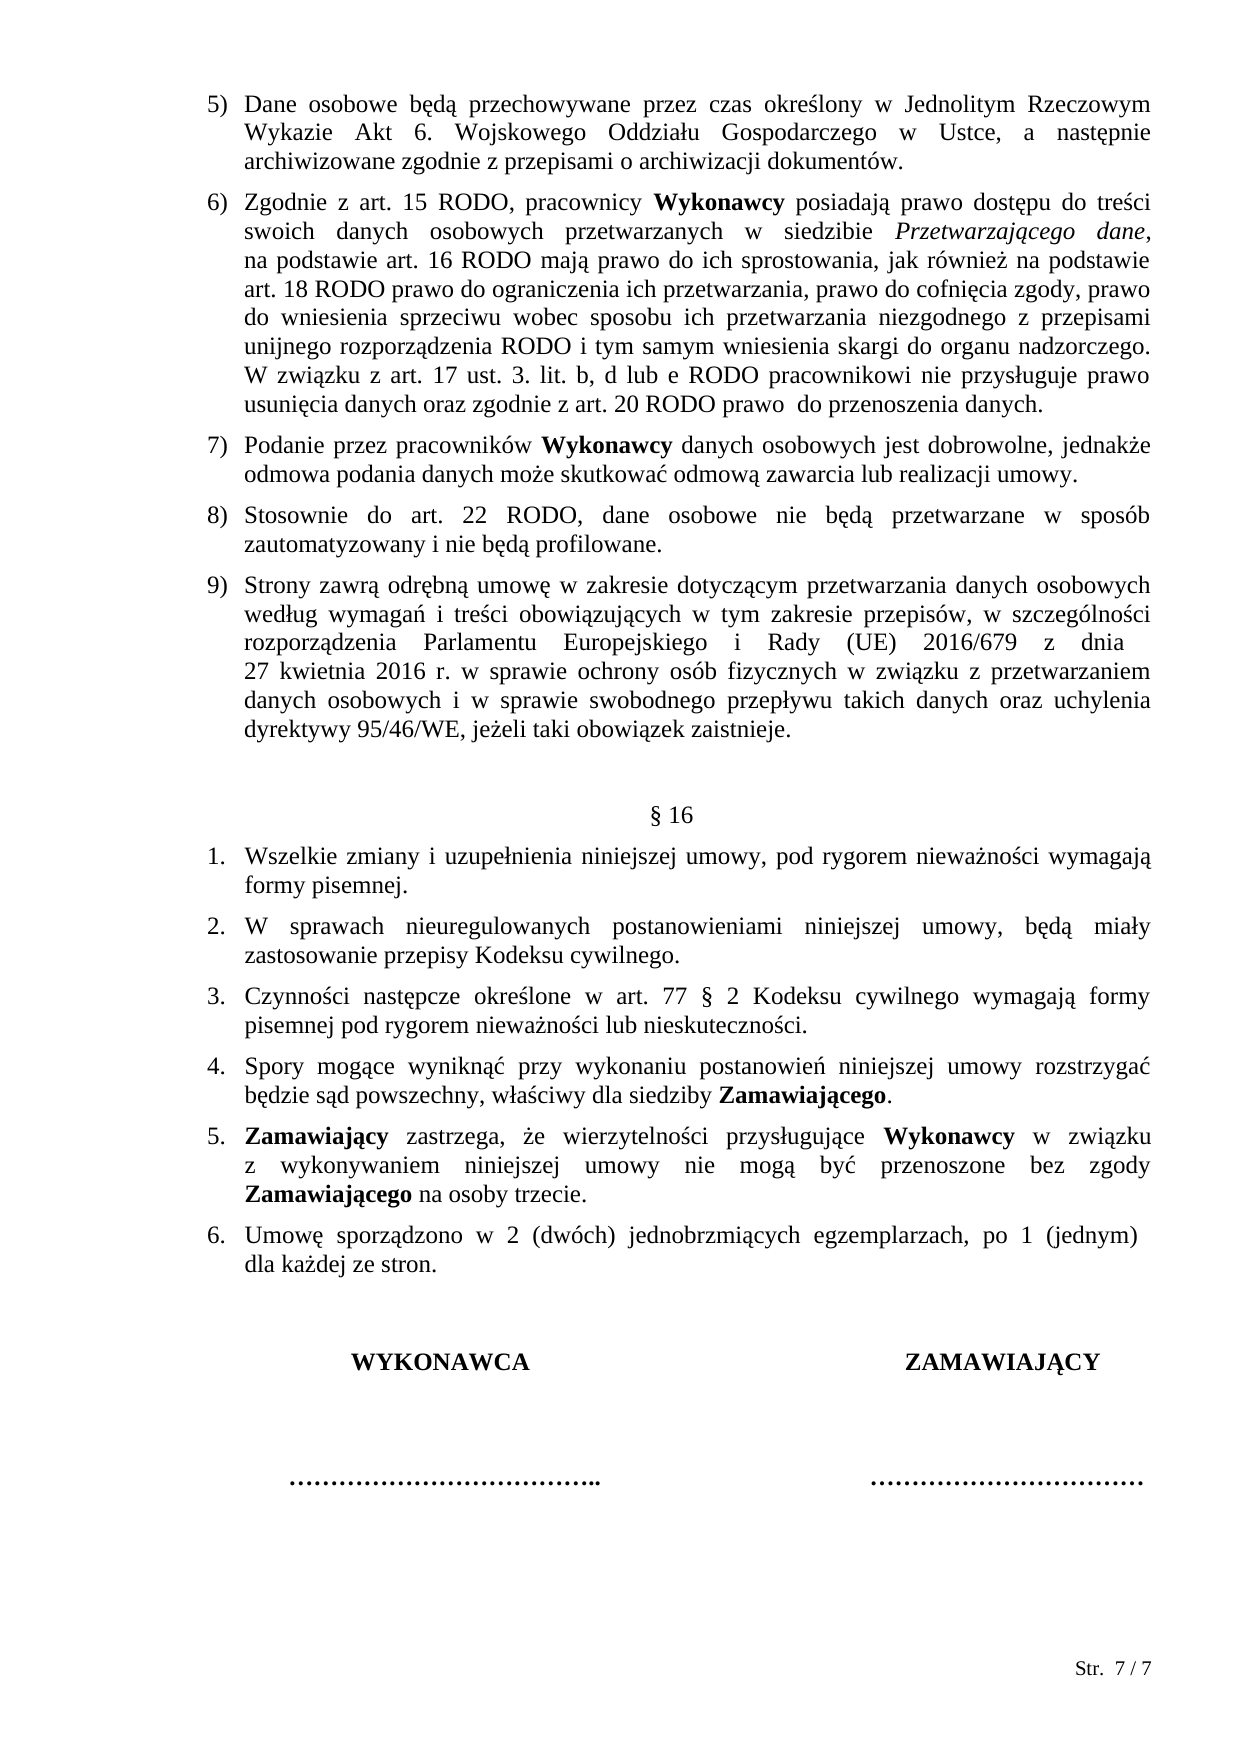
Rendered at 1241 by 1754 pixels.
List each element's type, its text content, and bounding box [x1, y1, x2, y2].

list Umowę sporządzono w 2 (dwóch) jednobrzmiących egzemplarzach, po 1 (jednym) dla każdej ze stron. [207, 1220, 1152, 1277]
list Zamawiający zastrzega, że wierzytelności przysługujące Wykonawcy w związku z wykonywaniem niniejszej umowy nie mogą być przenoszone bez zgody Zamawiającego na osoby trzecie. [207, 1121, 1152, 1207]
list Spory mogące wyniknąć przy wykonaniu postanowień niniejszej umowy rozstrzygać będzie sąd powszechny, właściwy dla siedziby Zamawiającego. [207, 1051, 1152, 1109]
list Zgodnie z art. 15 RODO, pracownicy Wykonawcy posiadają prawo dostępu do treści swoich danych osobowych przetwarzanych w siedzibie Przetwarzającego dane, na podstawie art. 16 RODO mają prawo do ich sprostowania, jak również na podstawie art. 18 RODO prawo do ograniczenia ich przetwarzania, prawo do cofnięcia zgody, prawo do wniesienia sprzeciwu wobec sposobu ich przetwarzania niezgodnego z przepisami unijnego rozporządzenia RODO i tym samym wniesienia skargi do organu nadzorczego. W związku z art. 17 ust. 3. lit. b, d lub e RODO pracownikowi nie przysługuje prawo usunięcia danych oraz zgodnie z art. 20 RODO prawo do przenoszenia danych. [207, 187, 1152, 417]
text ……………………………….. …………………………… [207, 1462, 1152, 1491]
list Czynności następcze określone w art. 77 § 2 Kodeksu cywilnego wymagają formy pisemnej pod rygorem nieważności lub nieskuteczności. [207, 981, 1152, 1039]
list Strony zawrą odrębną umowę w zakresie dotyczącym przetwarzania danych osobowych według wymagań i treści obowiązujących w tym zakresie przepisów, w szczególności rozporządzenia Parlamentu Europejskiego i Rady (UE) 2016/679 z dnia 27 kwietnia 2016 r. w sprawie ochrony osób fizycznych w związku z przetwarzaniem danych osobowych i w sprawie swobodnego przepływu takich danych oraz uchylenia dyrektywy 95/46/WE, jeżeli taki obowiązek zaistnieje. [207, 570, 1152, 742]
list Stosownie do art. 22 RODO, dane osobowe nie będą przetwarzane w sposób zautomatyzowany i nie będą profilowane. [207, 500, 1152, 557]
list W sprawach nieuregulowanych postanowieniami niniejszej umowy, będą miały zastosowanie przepisy Kodeksu cywilnego. [207, 911, 1152, 969]
text WYKONAWCA ZAMAWIAJĄCY [282, 1347, 1152, 1376]
list Dane osobowe będą przechowywane przez czas określony w Jednolitym Rzeczowym Wykazie Akt 6. Wojskowego Oddziału Gospodarczego w Ustce, a następnie archiwizowane zgodnie z przepisami o archiwizacji dokumentów. [207, 89, 1152, 175]
text § 16 [207, 800, 1152, 829]
list Wszelkie zmiany i uzupełnienia niniejszej umowy, pod rygorem nieważności wymagają formy pisemnej. [207, 841, 1152, 899]
list Podanie przez pracowników Wykonawcy danych osobowych jest dobrowolne, jednakże odmowa podania danych może skutkować odmową zawarcia lub realizacji umowy. [207, 430, 1152, 487]
